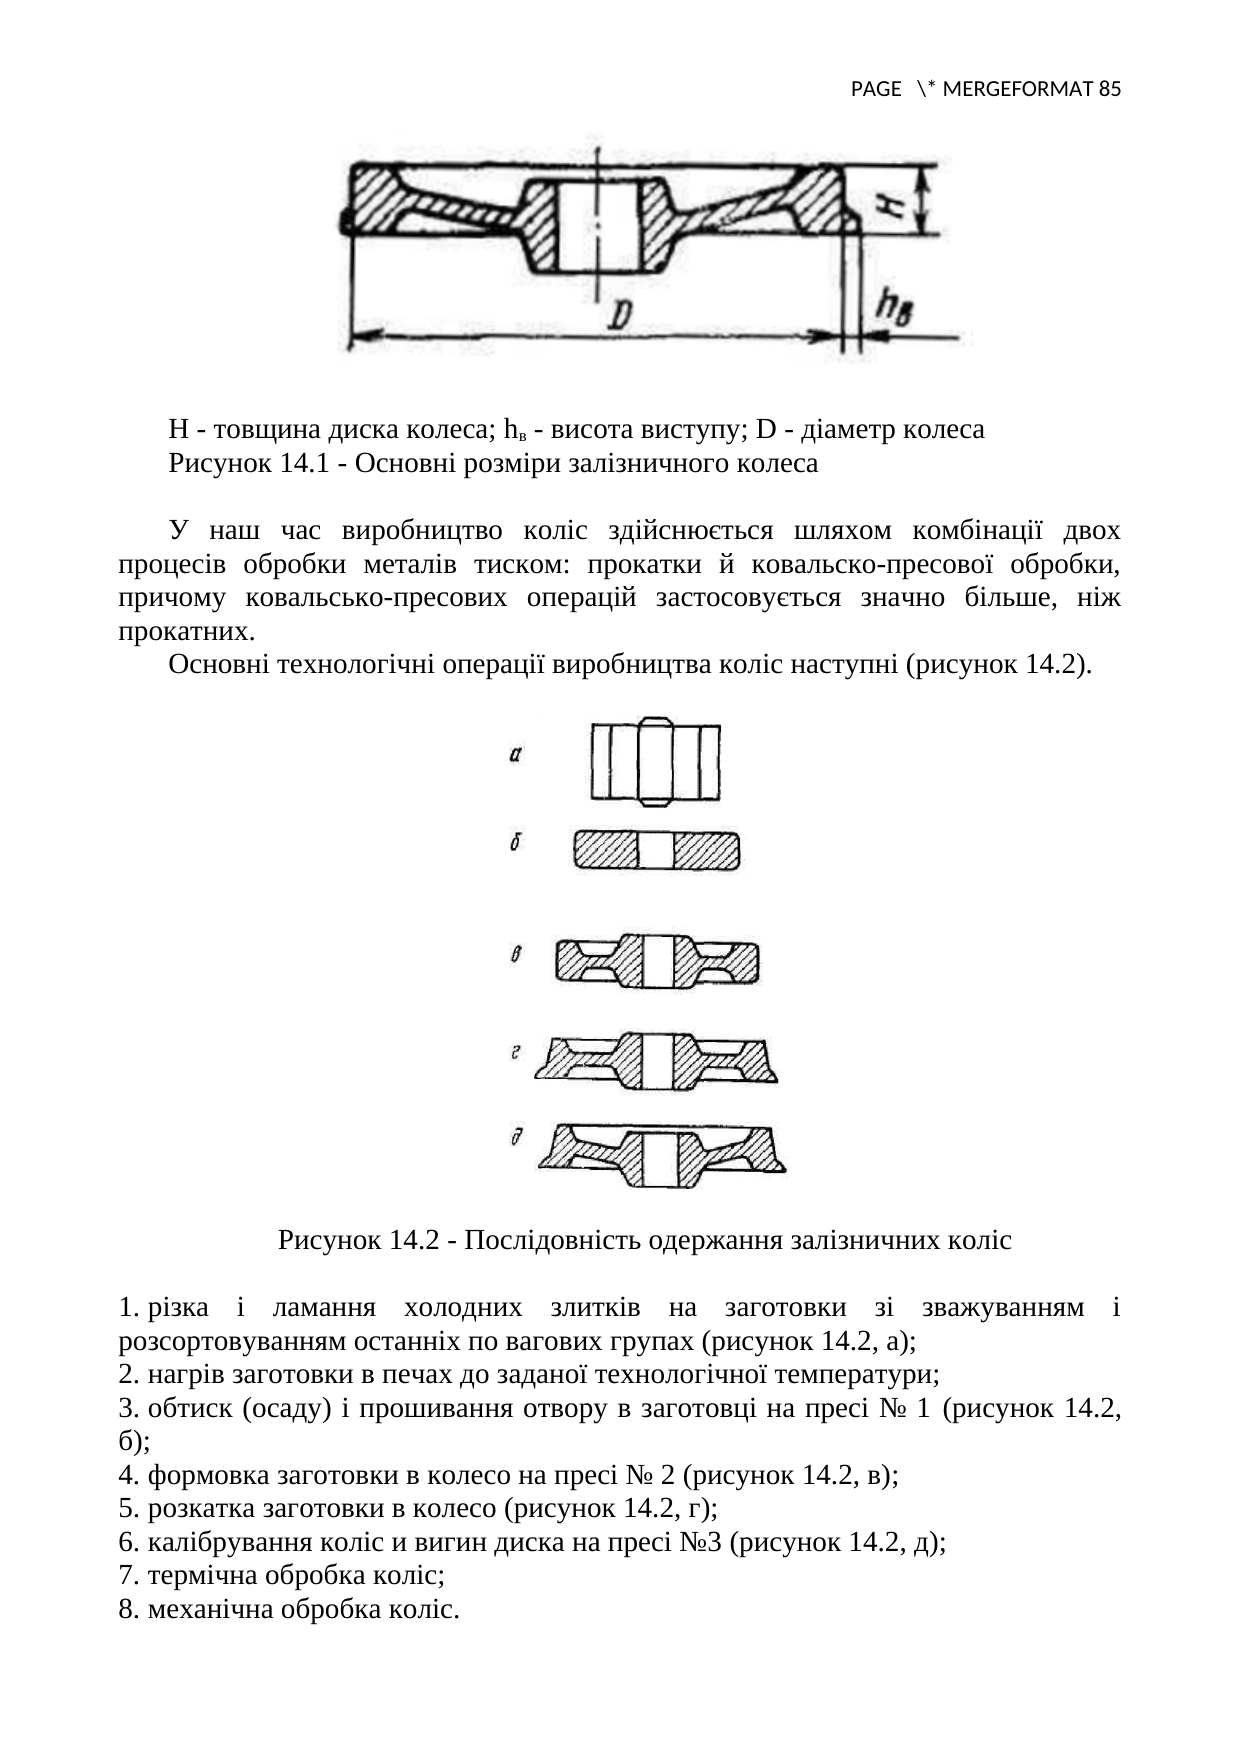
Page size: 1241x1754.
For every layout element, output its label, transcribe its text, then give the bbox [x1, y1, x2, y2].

text Рисунок 14.2 - Послідовність одержання залізничних коліс [118, 1222, 1122, 1256]
text Рисунок 14.1 - Основні розміри залізничного колеса [118, 445, 1122, 479]
list обтиск (осаду) і прошивання отвору в заготовці на пресі № 1 (рисунок 14.2, б); [118, 1390, 1122, 1457]
list механічна обробка коліс. [118, 1591, 1122, 1624]
list формовка заготовки в колесо на пресі № 2 (рисунок 14.2, в); [118, 1457, 1122, 1490]
text H - товщина диска колеса; hв - висота виступу; D - діаметр колеса [118, 412, 1122, 445]
text Основні технологічні операції виробництва коліс наступні (рисунок 14.2). [118, 646, 1122, 680]
list розкатка заготовки в колесо (рисунок 14.2, г); [118, 1490, 1122, 1524]
list нагрів заготовки в печах до заданої технологічної температури; [118, 1356, 1122, 1390]
list термічна обробка коліс; [118, 1557, 1122, 1591]
list різка і ламання холодних злитків на заготовки зі зважуванням і розсортовуванням останніх по вагових групах (рисунок 14.2, а); [118, 1289, 1122, 1356]
picture [317, 118, 973, 378]
list калібрування коліс и вигин диска на пресі №3 (рисунок 14.2, д); [118, 1524, 1122, 1557]
text У наш час виробництво коліс здійснюється шляхом комбінації двох процесів обробки металів тиском: прокатки й ковальско-пресової обробки, причому ковальсько-пресових операцій застосовується значно більше, ніж прокатних. [118, 512, 1122, 646]
